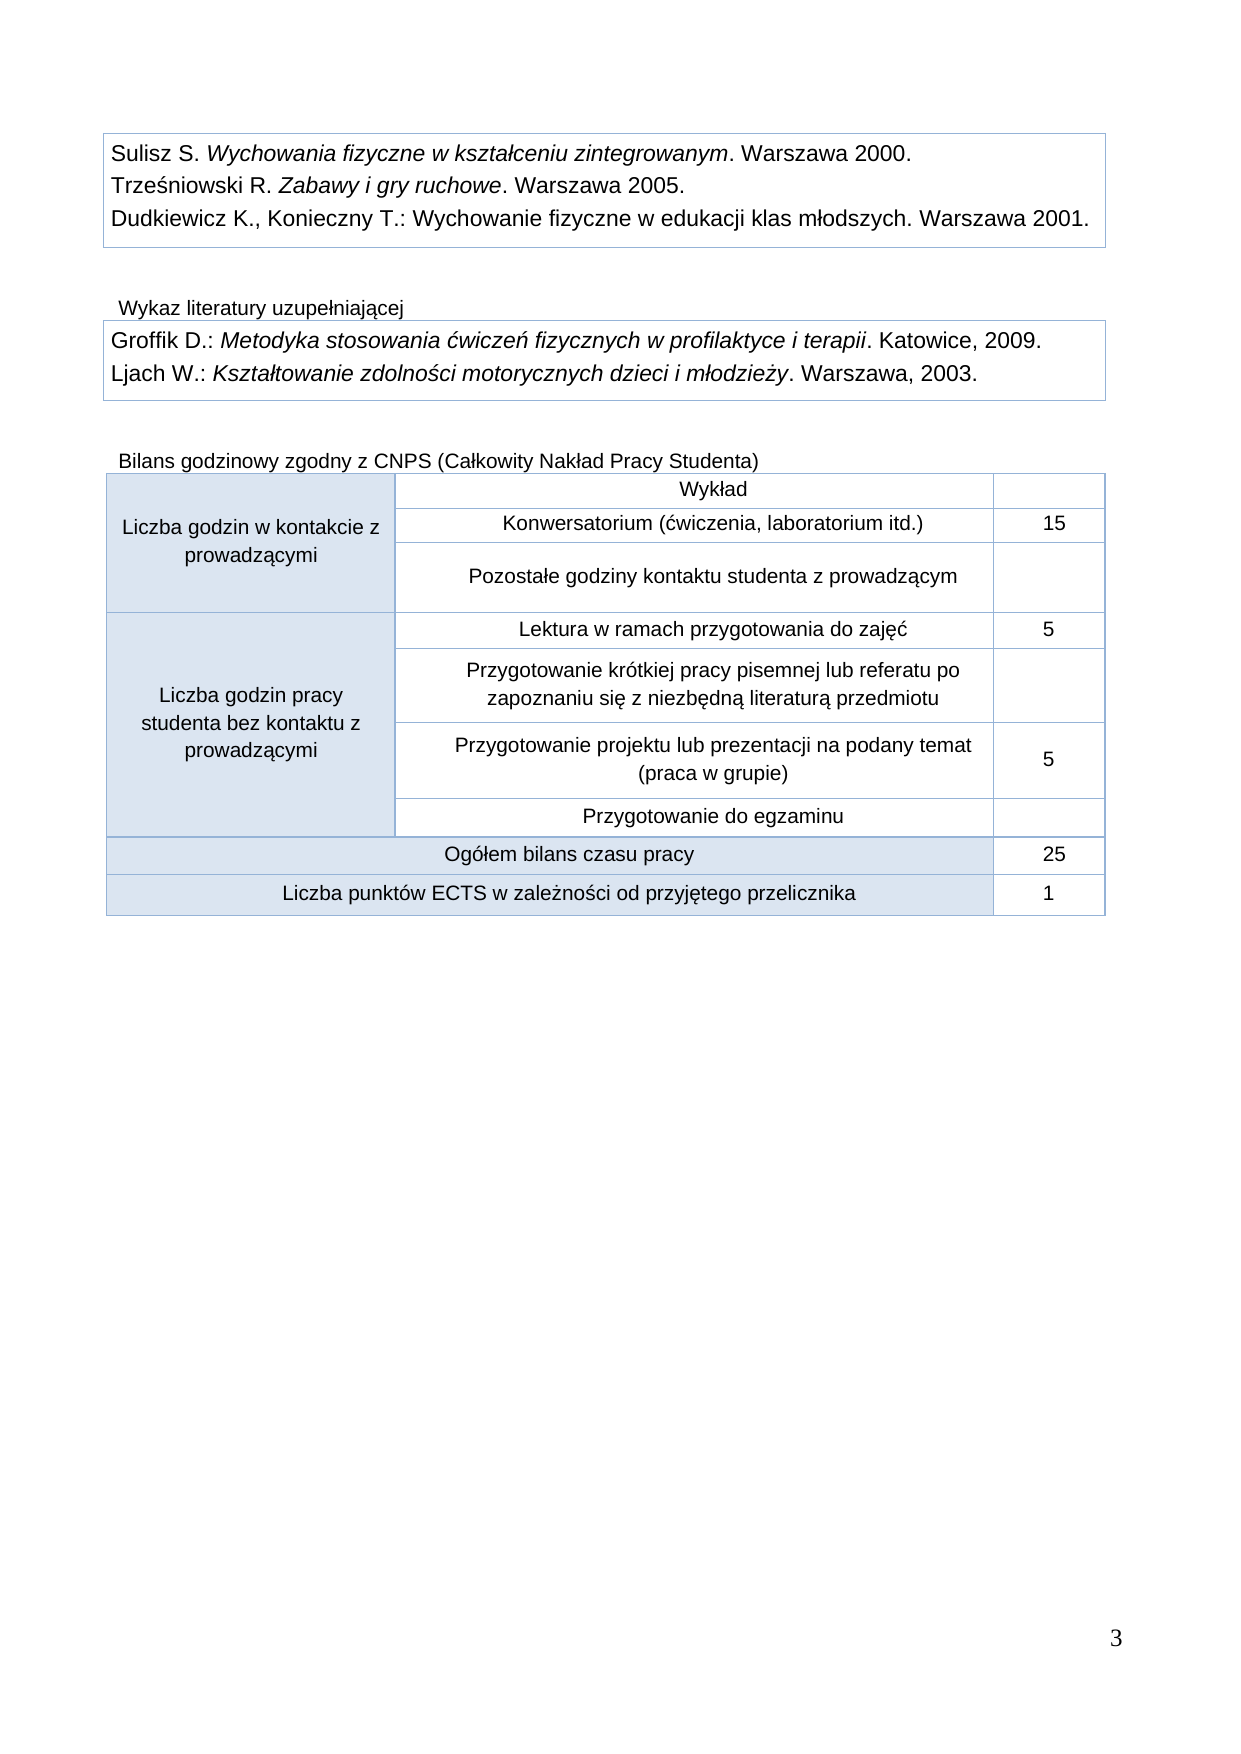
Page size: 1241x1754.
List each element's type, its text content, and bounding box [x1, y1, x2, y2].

table_cell 5 [994, 723, 1104, 798]
table_cell Przygotowanie krótkiej pracy pisemnej lub referatu po zapoznaniu się z niezbędną literaturą przedmiotu [396, 649, 993, 722]
table_cell Przygotowanie projektu lub prezentacji na podany temat (praca w grupie) [396, 723, 993, 798]
table_header [994, 474, 1104, 508]
table_cell 5 [994, 613, 1104, 648]
table_header Sulisz S. Wychowania fizyczne w kształceniu zintegrowanym. Warszawa 2000. Trześniowski R. Zabawy i gry ruchowe. Warszawa 2005. Dudkiewicz K., Konieczny T.: Wychowanie fizyczne w edukacji klas młodszych. Warszawa 2001. [104, 134, 1105, 247]
table_cell 1 [994, 875, 1104, 915]
table_cell Ogółem bilans czasu pracy [107, 838, 993, 874]
table_cell Przygotowanie do egzaminu [396, 799, 993, 836]
table_cell 15 [994, 509, 1104, 542]
table_header Wykład [396, 474, 993, 508]
table_cell Pozostałe godziny kontaktu studenta z prowadzącym [396, 543, 993, 612]
table_cell Liczba punktów ECTS w zależności od przyjętego przelicznika [107, 875, 993, 915]
table_cell [994, 543, 1104, 612]
table_cell [994, 799, 1104, 836]
table_cell Liczba godzin pracy studenta bez kontaktu z prowadzącymi [107, 613, 394, 836]
text Wykaz literatury uzupełniającej [118, 296, 1122, 320]
text Bilans godzinowy zgodny z CNPS (Całkowity Nakład Pracy Studenta) [118, 449, 1122, 473]
table_header Groffik D.: Metodyka stosowania ćwiczeń fizycznych w profilaktyce i terapii. Katowice, 2009. Ljach W.: Kształtowanie zdolności motorycznych dzieci i młodzieży. Warszawa, 2003. [104, 321, 1105, 400]
table_cell Konwersatorium (ćwiczenia, laboratorium itd.) [396, 509, 993, 542]
table_cell Lektura w ramach przygotowania do zajęć [396, 613, 993, 648]
table_header Liczba godzin w kontakcie z prowadzącymi [107, 474, 394, 612]
table_cell [994, 649, 1104, 722]
table_cell 25 [994, 838, 1104, 874]
